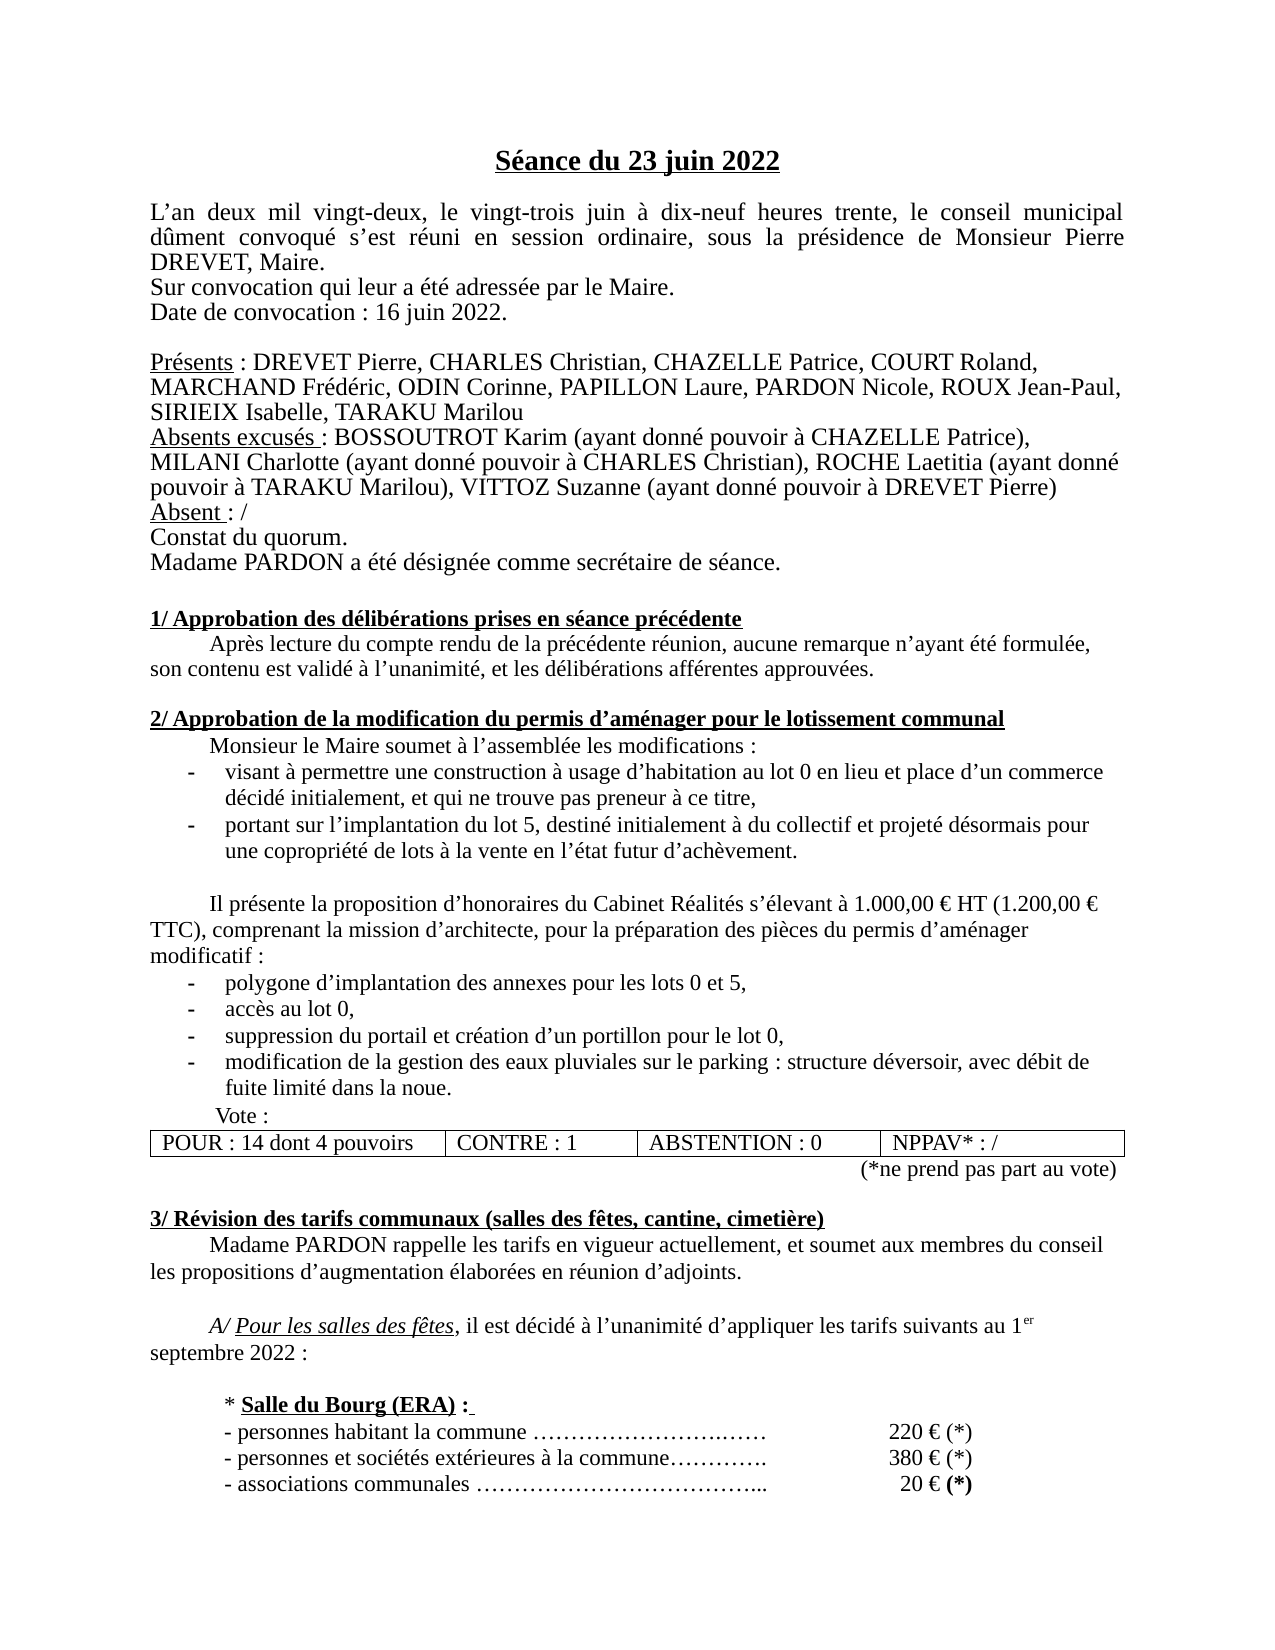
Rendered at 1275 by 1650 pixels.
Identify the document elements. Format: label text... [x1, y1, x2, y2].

text Absents excusés : BOSSOUTROT Karim (ayant donné pouvoir à CHAZELLE Patrice), MILANI Charlotte (ayant donné pouvoir à CHARLES Christian), ROCHE Laetitia (ayant donné pouvoir à TARAKU Marilou), VITTOZ Suzanne (ayant donné pouvoir à DREVET Pierre) [150, 425, 1125, 500]
text Il présente la proposition d’honoraires du Cabinet Réalités s’élevant à 1.000,00 € HT (1.200,00 € TTC), comprenant la mission d’architecte, pour la préparation des pièces du permis d’aménager modificatif : [150, 890, 1125, 969]
text Date de convocation : 16 juin 2022. [150, 300, 1125, 325]
text 3/ Révision des tarifs communaux (salles des fêtes, cantine, cimetière) [150, 1207, 1125, 1232]
text L’an deux mil vingt-deux, le vingt-trois juin à dix-neuf heures trente, le conseil municipal dûment convoqué s’est réuni en session ordinaire, sous la présidence de Monsieur Pierre DREVET, Maire. [150, 200, 1125, 275]
text 1/ Approbation des délibérations prises en séance précédente [150, 603, 1125, 632]
table_header POUR : 14 dont 4 pouvoirs [151, 1131, 445, 1156]
text Monsieur le Maire soumet à l’assemblée les modifications : [150, 732, 1125, 758]
text Présents : DREVET Pierre, CHARLES Christian, CHAZELLE Patrice, COURT Roland, MARCHAND Frédéric, ODIN Corinne, PAPILLON Laure, PARDON Nicole, ROUX Jean-Paul, SIRIEIX Isabelle, TARAKU Marilou [150, 350, 1125, 425]
text Vote : [150, 1101, 1125, 1129]
text Séance du 23 juin 2022 [150, 150, 1125, 175]
table_header ABSTENTION : 0 [638, 1131, 880, 1156]
text Après lecture du compte rendu de la précédente réunion, aucune remarque n’ayant été formulée, son contenu est validé à l’unanimité, et les délibérations afférentes approuvées. [150, 632, 1125, 682]
text 2/ Approbation de la modification du permis d’aménager pour le lotissement communal [150, 707, 1125, 732]
table_header NPPAV* : / [881, 1131, 1124, 1156]
list modification de la gestion des eaux pluviales sur le parking : structure déversoir, avec débit de fuite limité dans la noue. [187, 1048, 1125, 1101]
list accès au lot 0, [187, 995, 1125, 1022]
text - personnes habitant la commune …………………….…… 220 € (*) [150, 1418, 1125, 1444]
text Constat du quorum. [150, 525, 1125, 550]
text Madame PARDON a été désignée comme secrétaire de séance. [150, 550, 1125, 575]
list polygone d’implantation des annexes pour les lots 0 et 5, [187, 969, 1125, 995]
list visant à permettre une construction à usage d’habitation au lot 0 en lieu et place d’un commerce décidé initialement, et qui ne trouve pas preneur à ce titre, [187, 758, 1125, 811]
text - associations communales ………………………………... 20 € (*) [150, 1470, 1125, 1497]
text A/ Pour les salles des fêtes, il est décidé à l’unanimité d’appliquer les tarifs suivants au 1er septembre 2022 : [150, 1312, 1125, 1365]
text (*ne prend pas part au vote) [150, 1157, 1125, 1182]
table_header CONTRE : 1 [446, 1131, 637, 1156]
text Absent : / [150, 500, 1125, 525]
list portant sur l’implantation du lot 5, destiné initialement à du collectif et projeté désormais pour une copropriété de lots à la vente en l’état futur d’achèvement. [187, 811, 1125, 863]
text - personnes et sociétés extérieures à la commune…………. 380 € (*) [150, 1444, 1125, 1470]
list suppression du portail et création d’un portillon pour le lot 0, [187, 1022, 1125, 1048]
text * Salle du Bourg (ERA) : [150, 1391, 1125, 1418]
text Sur convocation qui leur a été adressée par le Maire. [150, 275, 1125, 300]
text Madame PARDON rappelle les tarifs en vigueur actuellement, et soumet aux membres du conseil les propositions d’augmentation élaborées en réunion d’adjoints. [150, 1232, 1125, 1284]
